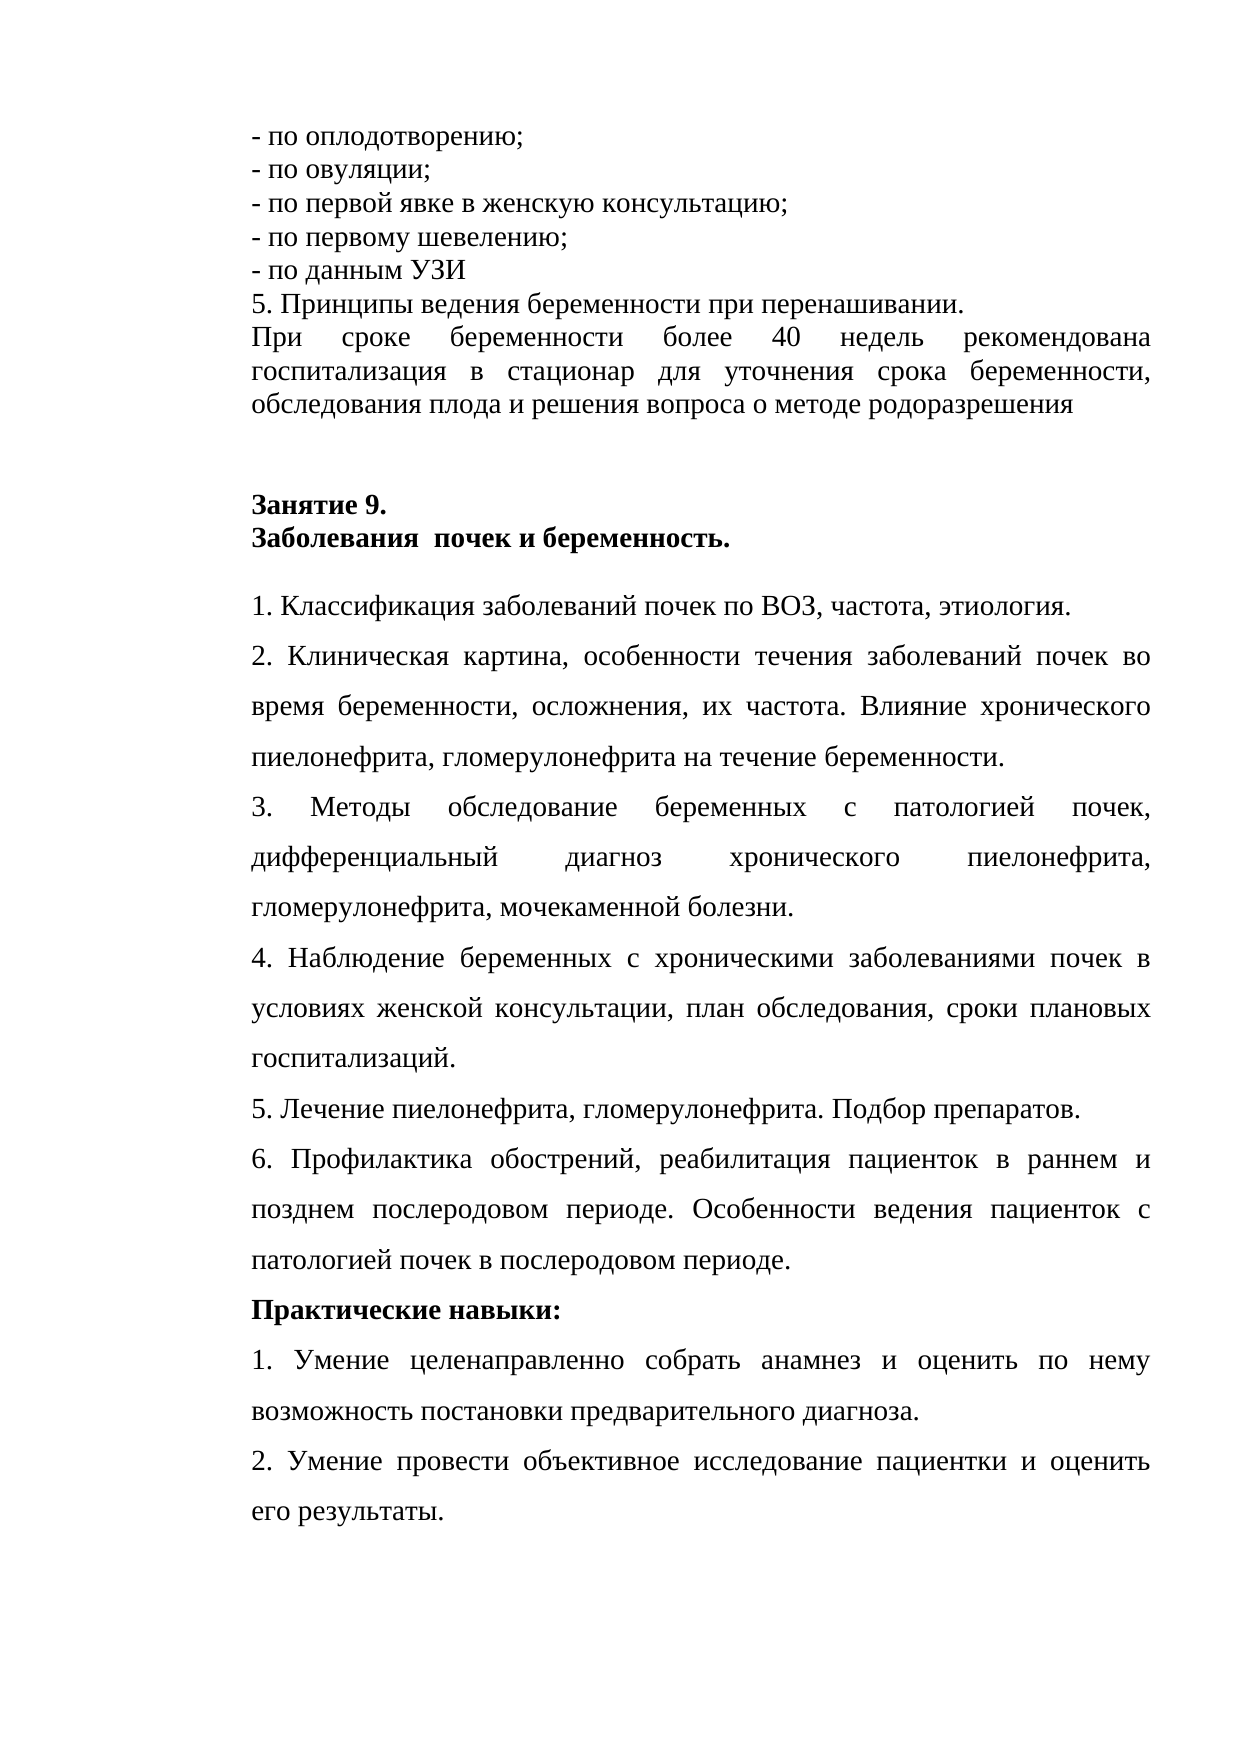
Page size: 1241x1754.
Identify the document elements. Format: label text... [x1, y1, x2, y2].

text Заболевания почек и беременность. [251, 521, 1152, 554]
text - по данным УЗИ [251, 252, 1152, 286]
text 5. Принципы ведения беременности при перенашивании. [251, 286, 1152, 319]
text 6. Профилактика обострений, реабилитация пациенток в раннем и позднем послеродовом периоде. Особенности ведения пациенток с патологией почек в послеродовом периоде. [251, 1141, 1152, 1275]
text - по овуляции; [251, 152, 1152, 185]
text 2. Клиническая картина, особенности течения заболеваний почек во время беременности, осложнения, их частота. Влияние хронического пиелонефрита, гломерулонефрита на течение беременности. [251, 638, 1152, 772]
text Практические навыки: [251, 1292, 1152, 1326]
text 3. Методы обследование беременных с патологией почек, дифференциальный диагноз хронического пиелонефрита, гломерулонефрита, мочекаменной болезни. [251, 789, 1152, 923]
text 5. Лечение пиелонефрита, гломерулонефрита. Подбор препаратов. [251, 1091, 1152, 1124]
text - по первой явке в женскую консультацию; [251, 185, 1152, 219]
text 1. Умение целенаправленно собрать анамнез и оценить по нему возможность постановки предварительного диагноза. [251, 1342, 1152, 1426]
text 1. Классификация заболеваний почек по ВОЗ, частота, этиология. [251, 588, 1152, 621]
text - по оплодотворению; [251, 118, 1152, 152]
text Занятие 9. [251, 487, 1152, 521]
text 4. Наблюдение беременных с хроническими заболеваниями почек в условиях женской консультации, план обследования, сроки плановых госпитализаций. [251, 940, 1152, 1074]
text - по первому шевелению; [251, 219, 1152, 252]
text При сроке беременности более 40 недель рекомендована госпитализация в стационар для уточнения срока беременности, обследования плода и решения вопроса о методе родоразрешения [251, 319, 1152, 420]
text 2. Умение провести объективное исследование пациентки и оценить его результаты. [251, 1443, 1152, 1527]
